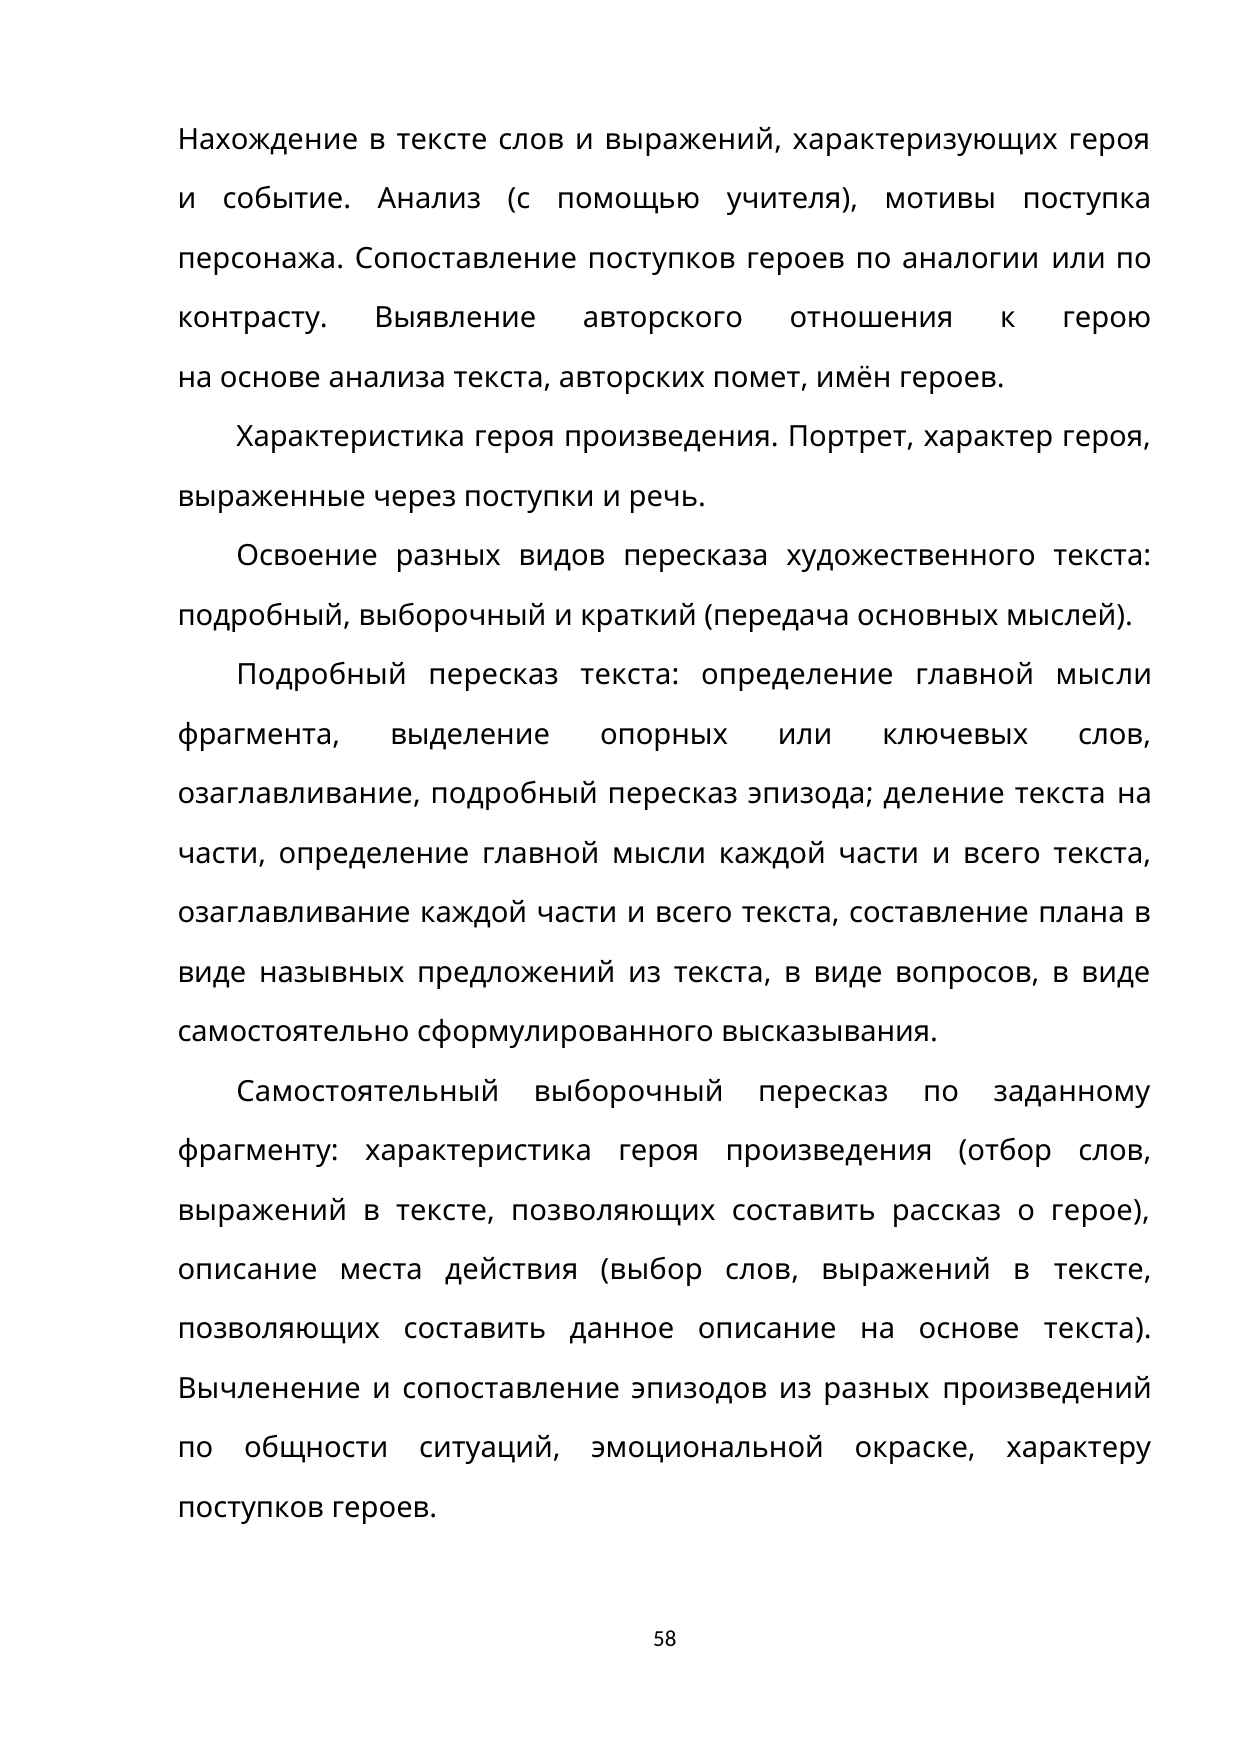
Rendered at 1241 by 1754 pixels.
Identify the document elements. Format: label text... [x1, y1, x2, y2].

text Самостоятельный выборочный пересказ по заданному фрагменту: характеристика героя произведения (отбор слов, выражений в тексте, позволяющих составить рассказ о герое), описание места действия (выбор слов, выражений в тексте, позволяющих составить данное описание на основе текста). Вычленение и сопоставление эпизодов из разных произведений по общности ситуаций, эмоциональной окраске, характеру поступков героев. [177, 1070, 1152, 1526]
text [177, 118, 1152, 396]
text Подробный пересказ текста: определение главной мысли фрагмента, выделение опорных или ключевых слов, озаглавливание, подробный пересказ эпизода; деление текста на части, определение главной мысли каждой части и всего текста, озаглавливание каждой части и всего текста, составление плана в виде назывных предложений из текста, в виде вопросов, в виде самостоятельно сформулированного высказывания. [177, 653, 1152, 1050]
text Освоение разных видов пересказа художественного текста: подробный, выборочный и краткий (передача основных мыслей). [177, 534, 1152, 634]
text Характеристика героя произведения. Портрет, характер героя, выраженные через поступки и речь. [177, 416, 1152, 515]
